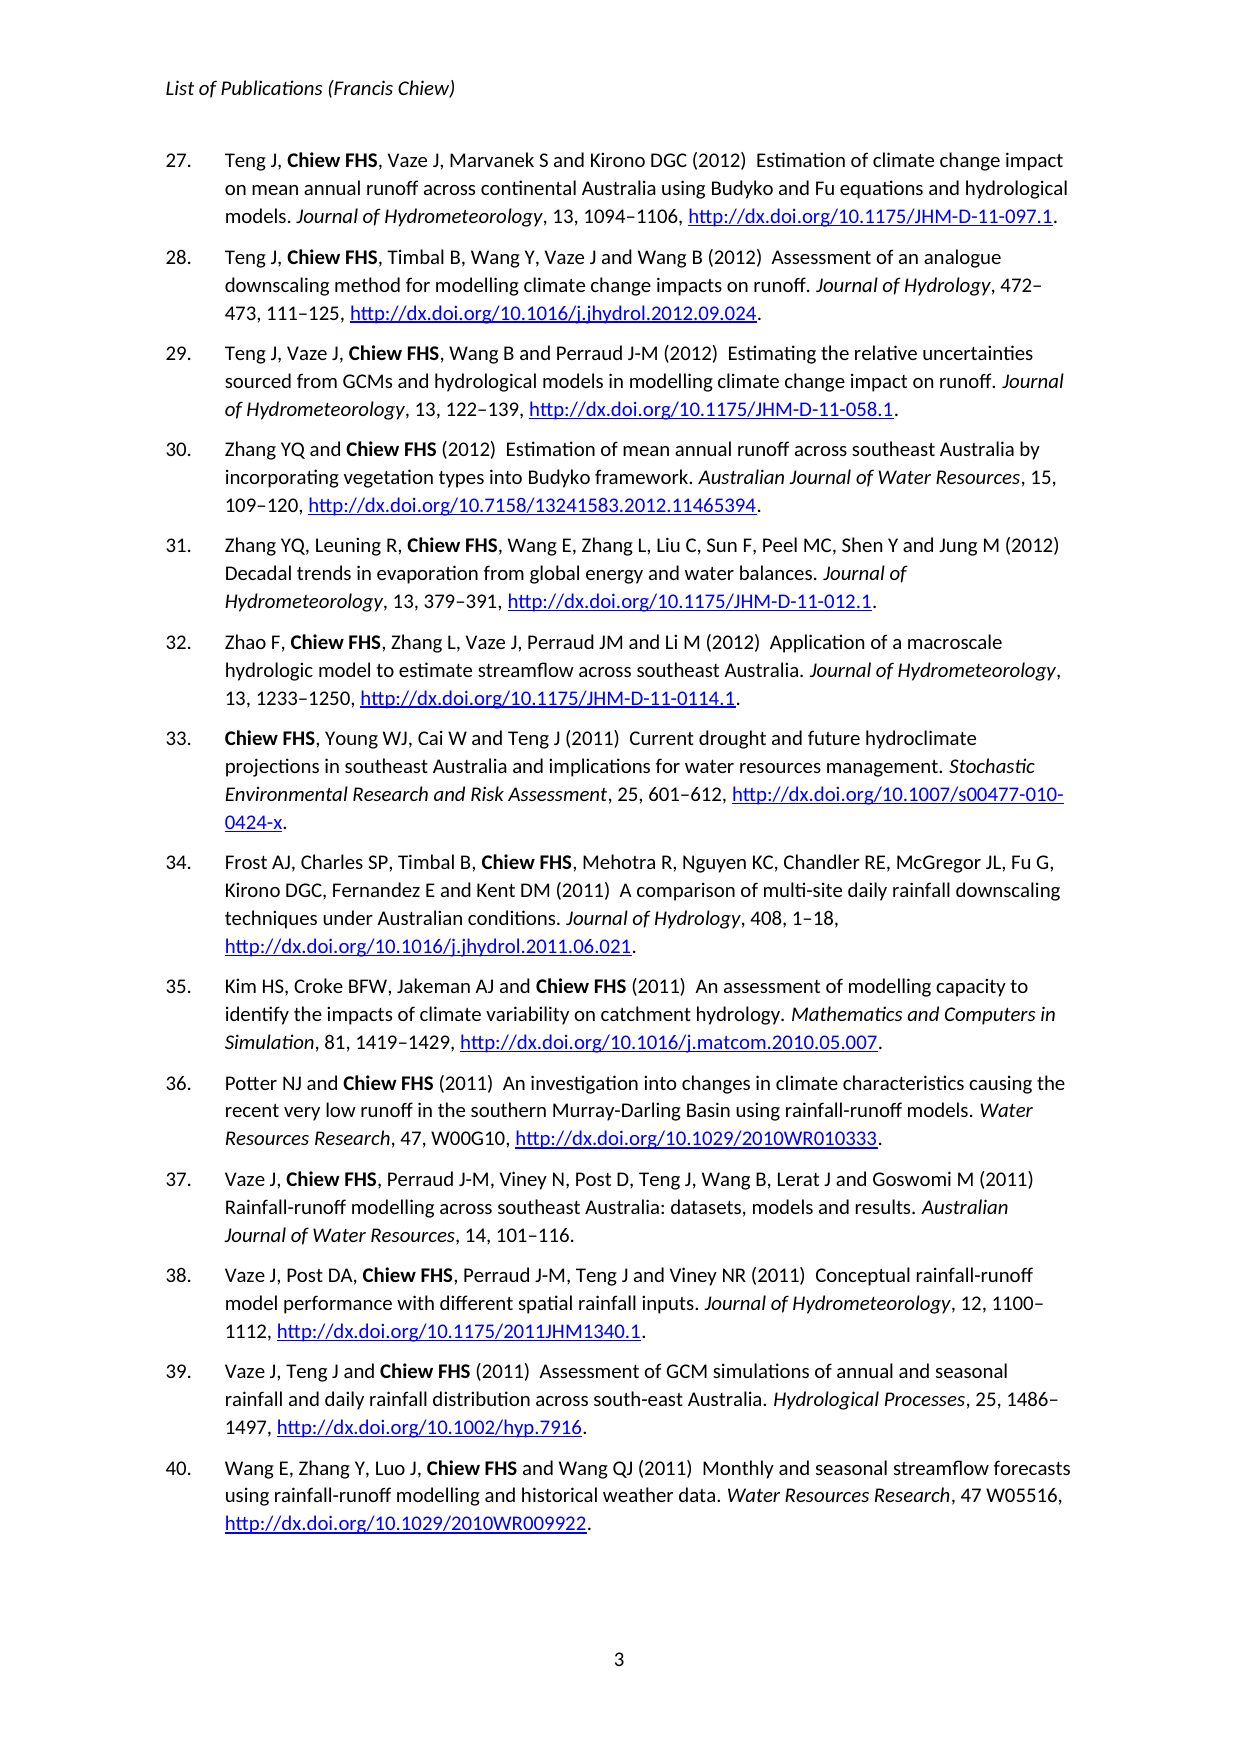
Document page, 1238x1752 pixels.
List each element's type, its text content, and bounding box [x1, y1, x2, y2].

list Chiew FHS, Young WJ, Cai W and Teng J (2011) Current drought and future hydroclimate projections in southeast Australia and implications for water resources management. Stochastic Environmental Research and Risk Assessment, 25, 601–612, http://dx.doi.org/10.1007/s00477-010-0424-x. [165, 725, 1072, 834]
list Teng J, Chiew FHS, Vaze J, Marvanek S and Kirono DGC (2012) Estimation of climate change impact on mean annual runoff across continental Australia using Budyko and Fu equations and hydrological models. Journal of Hydrometeorology, 13, 1094–1106, http://dx.doi.org/10.1175/JHM-D-11-097.1. [165, 148, 1072, 229]
list Teng J, Vaze J, Chiew FHS, Wang B and Perraud J-M (2012) Estimating the relative uncertainties sourced from GCMs and hydrological models in modelling climate change impact on runoff. Journal of Hydrometeorology, 13, 122–139, http://dx.doi.org/10.1175/JHM-D-11-058.1. [165, 340, 1072, 421]
list Teng J, Chiew FHS, Timbal B, Wang Y, Vaze J and Wang B (2012) Assessment of an analogue downscaling method for modelling climate change impacts on runoff. Journal of Hydrology, 472–473, 111–125, http://dx.doi.org/10.1016/j.jhydrol.2012.09.024. [165, 244, 1072, 325]
list Vaze J, Post DA, Chiew FHS, Perraud J-M, Teng J and Viney NR (2011) Conceptual rainfall-runoff model performance with different spatial rainfall inputs. Journal of Hydrometeorology, 12, 1100–1112, http://dx.doi.org/10.1175/2011JHM1340.1. [165, 1262, 1072, 1343]
list Vaze J, Chiew FHS, Perraud J-M, Viney N, Post D, Teng J, Wang B, Lerat J and Goswomi M (2011) Rainfall-runoff modelling across southeast Australia: datasets, models and results. Australian Journal of Water Resources, 14, 101–116. [165, 1166, 1072, 1247]
list Kim HS, Croke BFW, Jakeman AJ and Chiew FHS (2011) An assessment of modelling capacity to identify the impacts of climate variability on catchment hydrology. Mathematics and Computers in Simulation, 81, 1419–1429, http://dx.doi.org/10.1016/j.matcom.2010.05.007. [165, 973, 1072, 1055]
list Zhang YQ and Chiew FHS (2012) Estimation of mean annual runoff across southeast Australia by incorporating vegetation types into Budyko framework. Australian Journal of Water Resources, 15, 109–120, http://dx.doi.org/10.7158/13241583.2012.11465394. [165, 436, 1072, 518]
list Zhao F, Chiew FHS, Zhang L, Vaze J, Perraud JM and Li M (2012) Application of a macroscale hydrologic model to estimate streamflow across southeast Australia. Journal of Hydrometeorology, 13, 1233–1250, http://dx.doi.org/10.1175/JHM-D-11-0114.1. [165, 629, 1072, 710]
list Frost AJ, Charles SP, Timbal B, Chiew FHS, Mehotra R, Nguyen KC, Chandler RE, McGregor JL, Fu G, Kirono DGC, Fernandez E and Kent DM (2011) A comparison of multi-site daily rainfall downscaling techniques under Australian conditions. Journal of Hydrology, 408, 1–18, http://dx.doi.org/10.1016/j.jhydrol.2011.06.021. [165, 849, 1072, 958]
list Vaze J, Teng J and Chiew FHS (2011) Assessment of GCM simulations of annual and seasonal rainfall and daily rainfall distribution across south-east Australia. Hydrological Processes, 25, 1486–1497, http://dx.doi.org/10.1002/hyp.7916. [165, 1358, 1072, 1440]
list Zhang YQ, Leuning R, Chiew FHS, Wang E, Zhang L, Liu C, Sun F, Peel MC, Shen Y and Jung M (2012) Decadal trends in evaporation from global energy and water balances. Journal of Hydrometeorology, 13, 379–391, http://dx.doi.org/10.1175/JHM-D-11-012.1. [165, 533, 1072, 614]
list Wang E, Zhang Y, Luo J, Chiew FHS and Wang QJ (2011) Monthly and seasonal streamflow forecasts using rainfall-runoff modelling and historical weather data. Water Resources Research, 47 W05516, http://dx.doi.org/10.1029/2010WR009922. [165, 1455, 1072, 1536]
list Potter NJ and Chiew FHS (2011) An investigation into changes in climate characteristics causing the recent very low runoff in the southern Murray-Darling Basin using rainfall-runoff models. Water Resources Research, 47, W00G10, http://dx.doi.org/10.1029/2010WR010333. [165, 1070, 1072, 1151]
